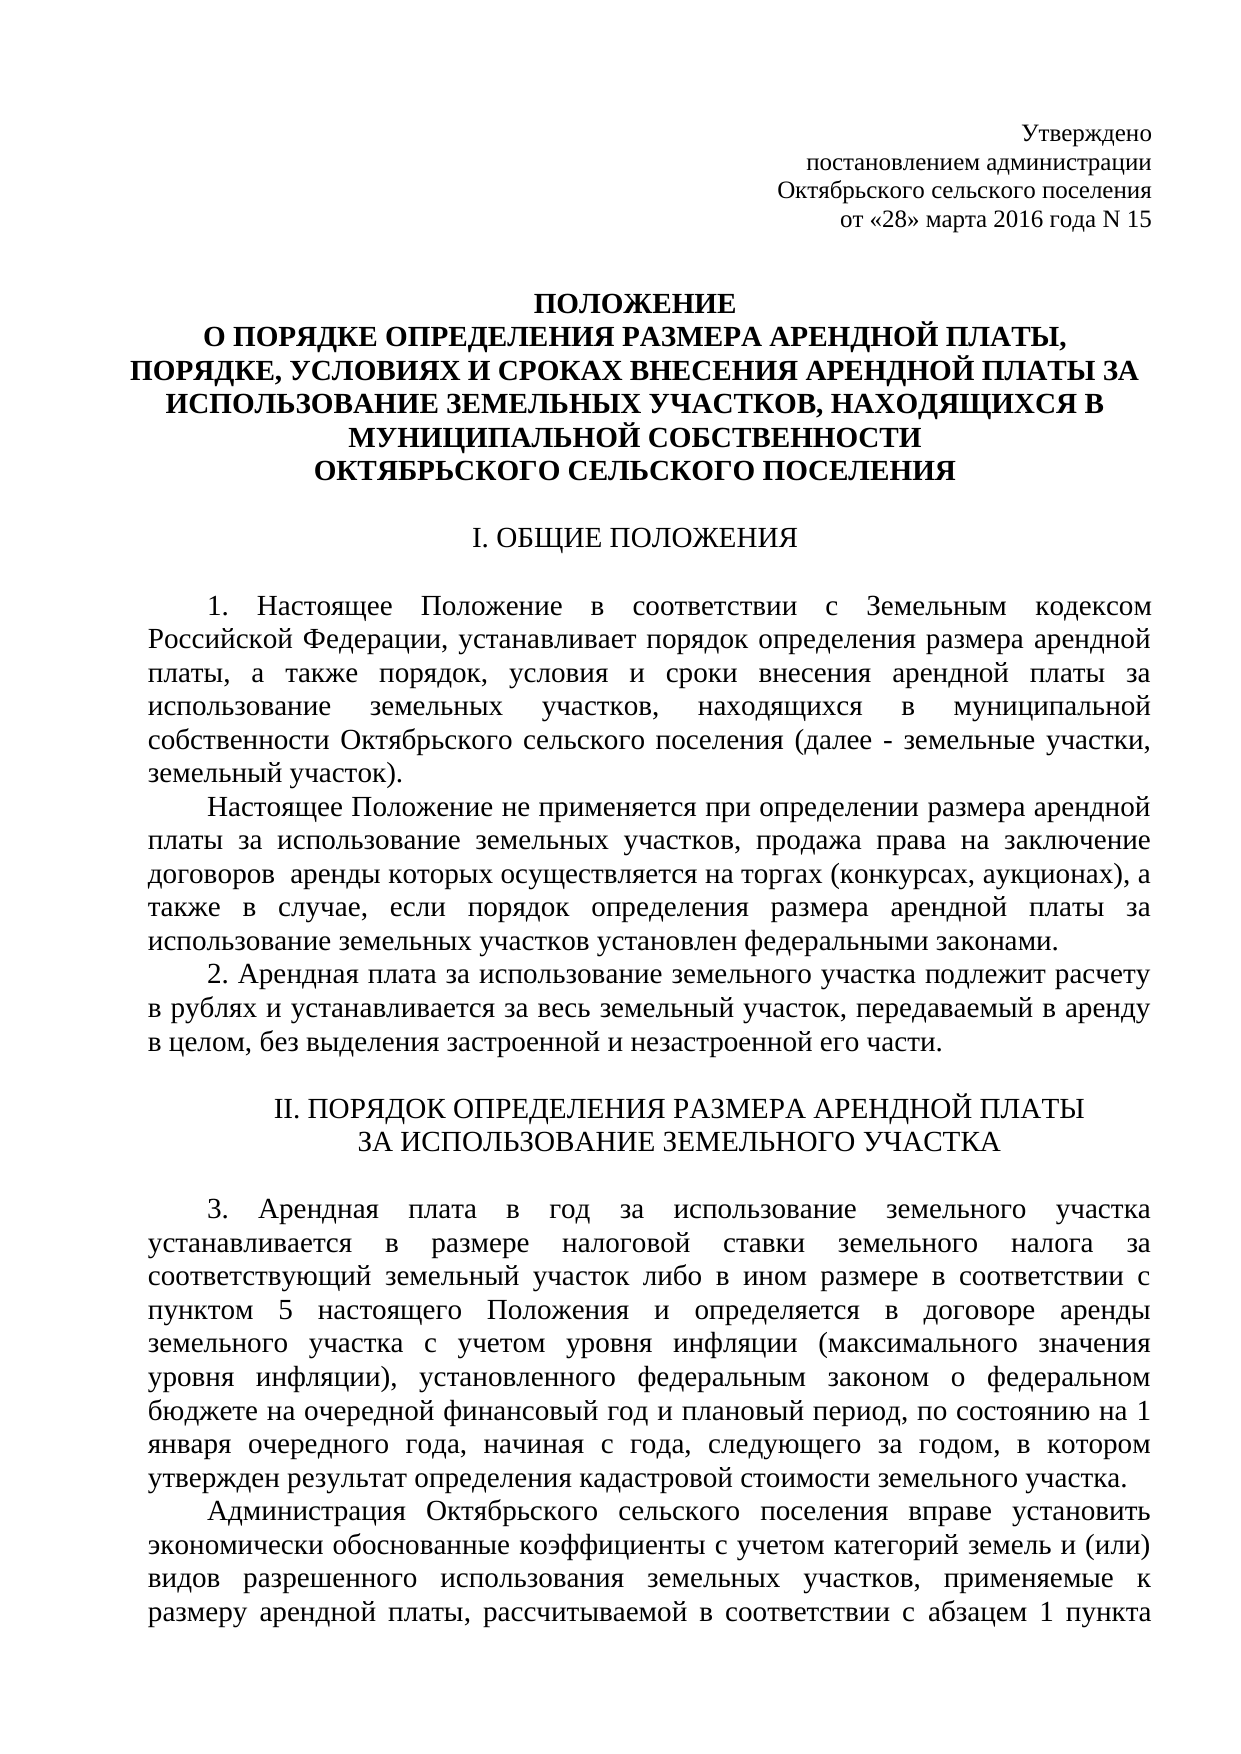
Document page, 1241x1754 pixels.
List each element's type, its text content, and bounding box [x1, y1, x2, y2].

text 2. Арендная плата за использование земельного участка подлежит расчету в рублях и устанавливается за весь земельный участок, передаваемый в аренду в целом, без выделения застроенной и незастроенной его части. [148, 957, 1152, 1057]
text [148, 1493, 1152, 1627]
text Настоящее Положение не применяется при определении размера арендной платы за использование земельных участков, продажа права на заключение договоров аренды которых осуществляется на торгах (конкурсах, аукционах), а также в случае, если порядок определения размера арендной платы за использование земельных участков установлен федеральными законами. [148, 789, 1152, 957]
text от «28» марта 2016 года N 15 [177, 204, 1152, 233]
text Октябрьского сельского поселения [177, 176, 1152, 204]
text Утверждено [177, 118, 1152, 147]
text 3. Арендная плата в год за использование земельного участка устанавливается в размере налоговой ставки земельного налога за соответствующий земельный участок либо в ином размере в соответствии с пунктом 5 настоящего Положения и определяется в договоре аренды земельного участка с учетом уровня инфляции (максимального значения уровня инфляции), установленного федеральным законом о федеральном бюджете на очередной финансовый год и плановый период, по состоянию на 1 января очередного года, начиная с года, следующего за годом, в котором утвержден результат определения кадастровой стоимости земельного участка. [148, 1191, 1152, 1493]
text ЗА ИСПОЛЬЗОВАНИЕ ЗЕМЕЛЬНОГО УЧАСТКА [148, 1124, 1152, 1158]
text постановлением администрации [177, 147, 1152, 176]
title О ПОРЯДКЕ ОПРЕДЕЛЕНИЯ РАЗМЕРА АРЕНДНОЙ ПЛАТЫ, [118, 319, 1152, 353]
title ОКТЯБРЬСКОГО СЕЛЬСКОГО ПОСЕЛЕНИЯ [118, 453, 1152, 487]
text 1. Настоящее Положение в соответствии с Земельным кодексом Российской Федерации, устанавливает порядок определения размера арендной платы, а также порядок, условия и сроки внесения арендной платы за использование земельных участков, находящихся в муниципальной собственности Октябрьского сельского поселения (далее - земельные участки, земельный участок). [148, 588, 1152, 789]
text II. ПОРЯДОК ОПРЕДЕЛЕНИЯ РАЗМЕРА АРЕНДНОЙ ПЛАТЫ [148, 1091, 1152, 1124]
text I. ОБЩИЕ ПОЛОЖЕНИЯ [118, 521, 1152, 554]
title ПОРЯДКЕ, УСЛОВИЯХ И СРОКАХ ВНЕСЕНИЯ АРЕНДНОЙ ПЛАТЫ ЗА ИСПОЛЬЗОВАНИЕ ЗЕМЕЛЬНЫХ УЧАСТКОВ, НАХОДЯЩИХСЯ В МУНИЦИПАЛЬНОЙ СОБСТВЕННОСТИ [118, 353, 1152, 453]
title ПОЛОЖЕНИЕ [118, 286, 1152, 319]
